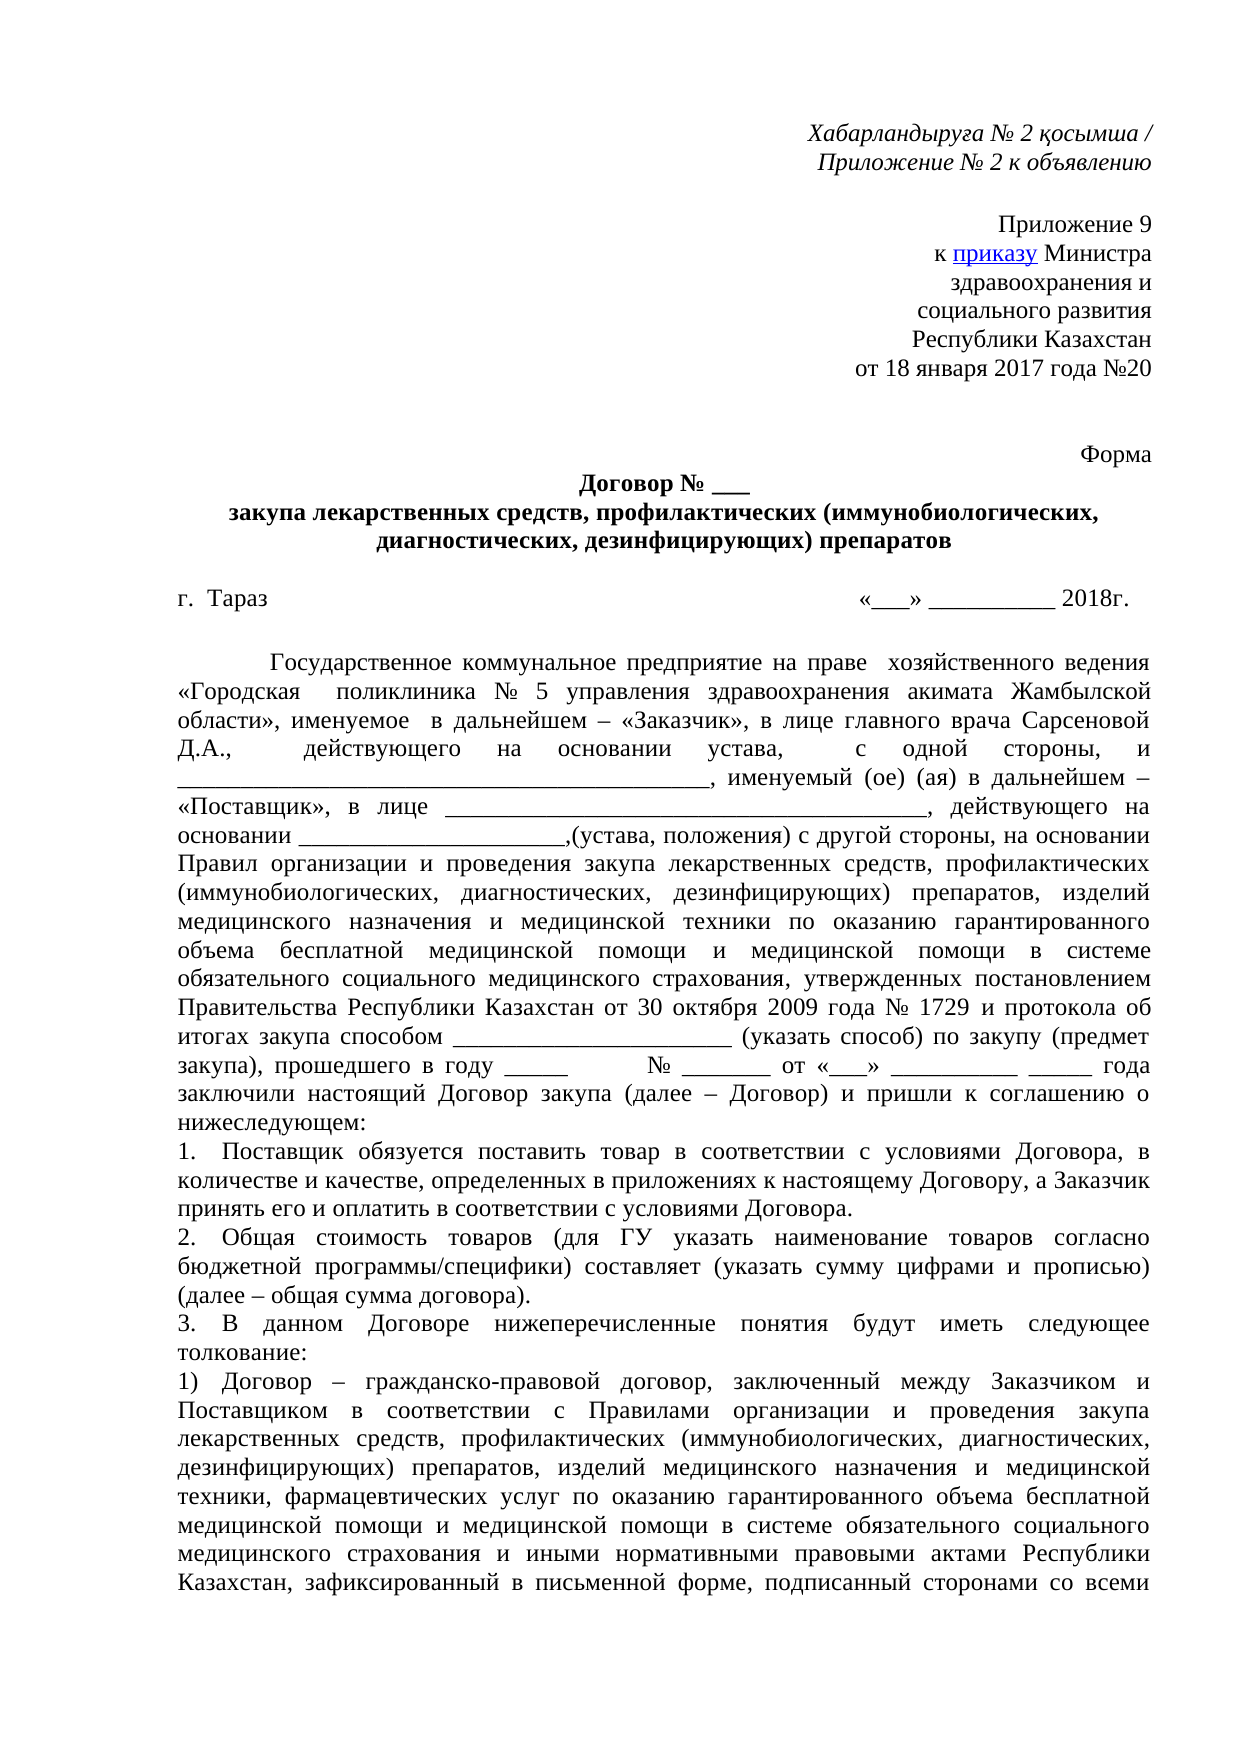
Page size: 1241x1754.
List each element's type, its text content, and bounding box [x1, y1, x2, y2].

text Договор № ___ [177, 468, 1152, 497]
text Республики Казахстан [177, 324, 1152, 353]
list Поставщик обязуется поставить товар в соответствии с условиями Договора, в количестве и качестве, определенных в приложениях к настоящему Договору, а Заказчик принять его и оплатить в соответствии с условиями Договора. [177, 1136, 1152, 1222]
text Приложение 9 [177, 209, 1152, 238]
text г. Тараз «___» __________ 2018г. [177, 583, 1152, 612]
text Государственное коммунальное предприятие на праве хозяйственного ведения «Городская поликлиника № 5 управления здравоохранения акимата Жамбылской области», именуемое в дальнейшем – «Заказчик», в лице главного врача Сарсеновой Д.А., действующего на основании устава, с одной стороны, и __________________________________________, именуемый (ое) (ая) в дальнейшем – «Поставщик», в лице ______________________________________, действующего на основании _____________________,(устава, положения) с другой стороны, на основании Правил организации и проведения закупа лекарственных средств, профилактических (иммунобиологических, диагностических, дезинфицирующих) препаратов, изделий медицинского назначения и медицинской техники по оказанию гарантированного объема бесплатной медицинской помощи и медицинской помощи в системе обязательного социального медицинского страхования, утвержденных постановлением Правительства Республики Казахстан от 30 октября 2009 года № 1729 и протокола об итогах закупа способом ______________________ (указать способ) по закупу (предмет закупа), прошедшего в году _____ № _______ от «___» __________ _____ года заключили настоящий Договор закупа (далее – Договор) и пришли к соглашению о нижеследующем: [177, 612, 1152, 1136]
text Форма [177, 439, 1152, 468]
list В данном Договоре нижеперечисленные понятия будут иметь следующее толкование: [177, 1308, 1152, 1366]
text закупа лекарственных средств, профилактических (иммунобиологических, диагностических, дезинфицирующих) препаратов [177, 497, 1152, 554]
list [177, 1366, 1152, 1596]
text социального развития [177, 295, 1152, 324]
text к приказу Министра здравоохранения и [177, 238, 1152, 295]
text Хабарландыруға № 2 қосымша / [177, 118, 1152, 147]
list Общая стоимость товаров (для ГУ указать наименование товаров согласно бюджетной программы/специфики) составляет (указать сумму цифрами и прописью) (далее – общая сумма договора). [177, 1222, 1152, 1308]
text от 18 января 2017 года №20 [177, 353, 1152, 382]
text Приложение № 2 к объявлению [177, 147, 1152, 176]
